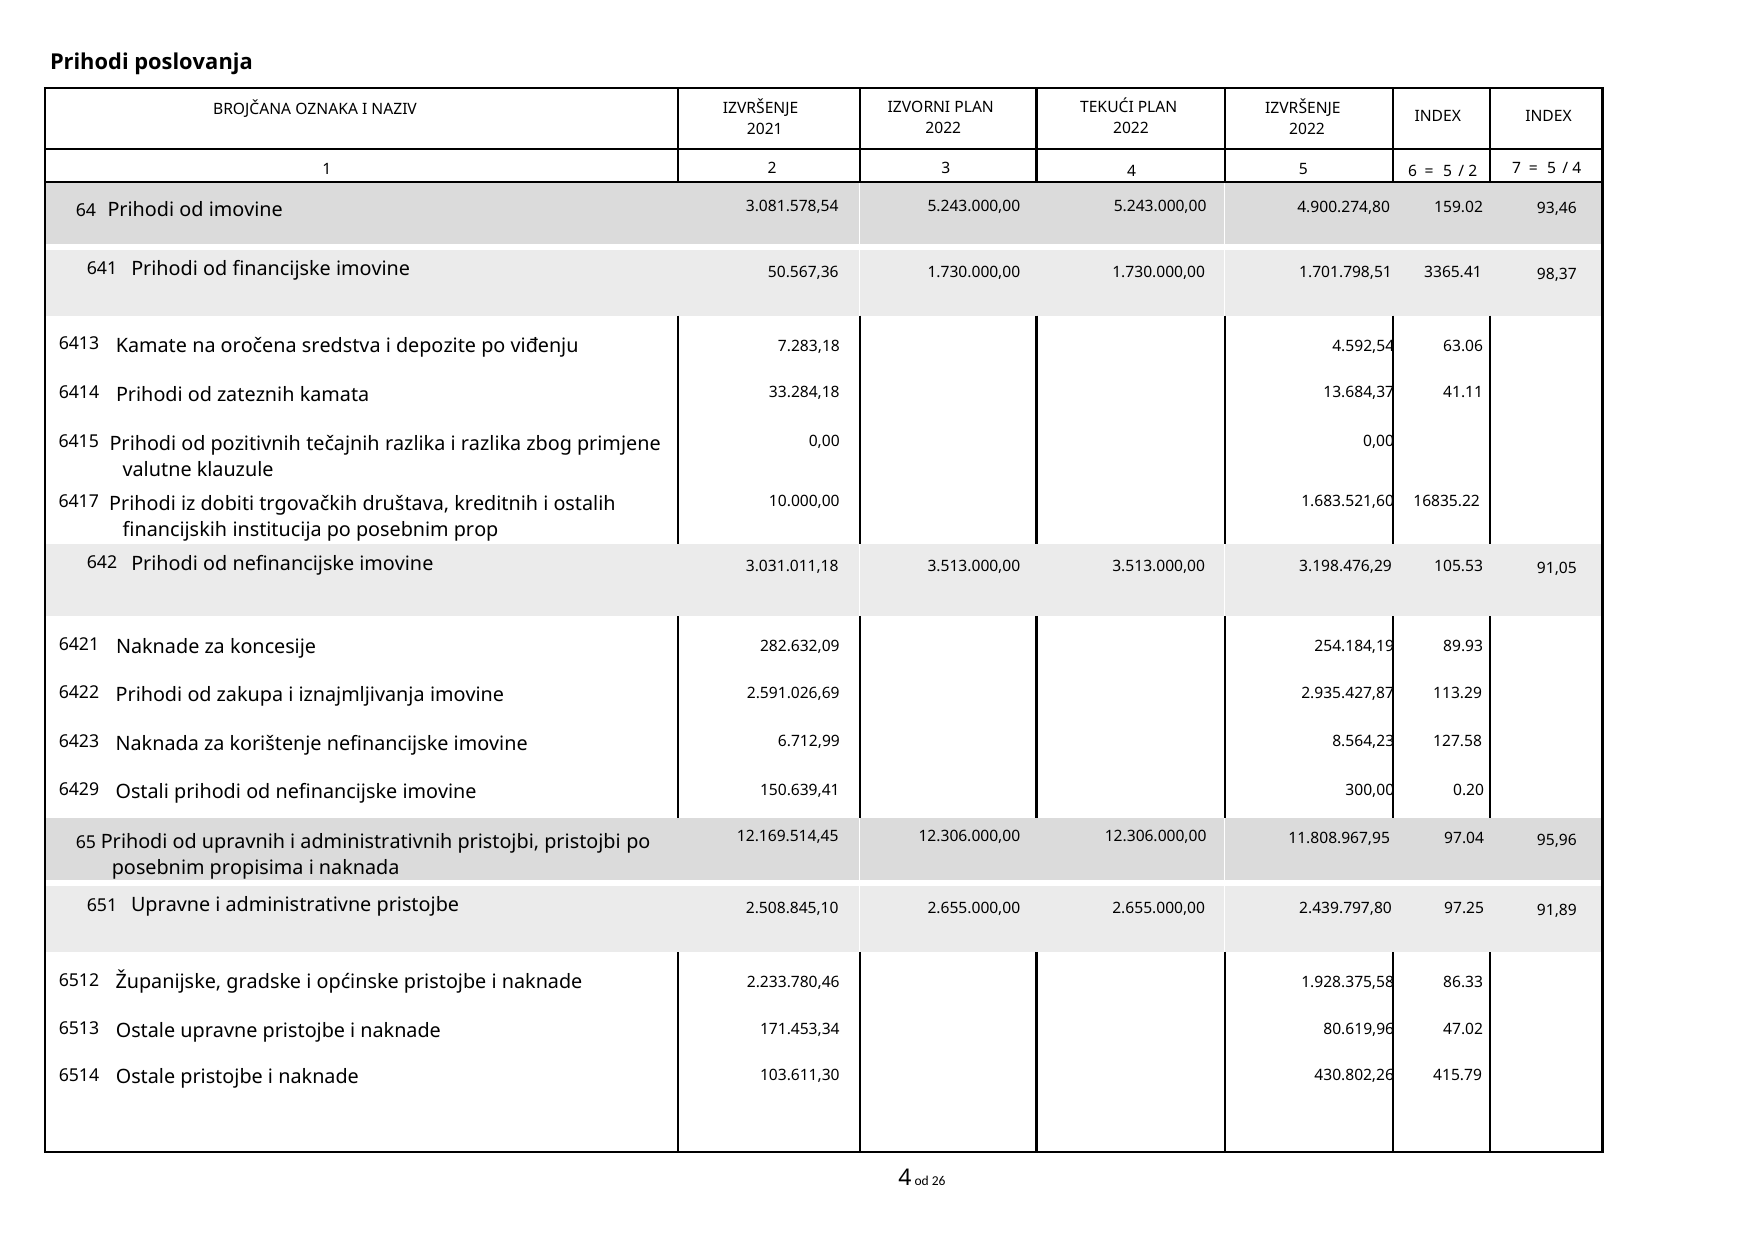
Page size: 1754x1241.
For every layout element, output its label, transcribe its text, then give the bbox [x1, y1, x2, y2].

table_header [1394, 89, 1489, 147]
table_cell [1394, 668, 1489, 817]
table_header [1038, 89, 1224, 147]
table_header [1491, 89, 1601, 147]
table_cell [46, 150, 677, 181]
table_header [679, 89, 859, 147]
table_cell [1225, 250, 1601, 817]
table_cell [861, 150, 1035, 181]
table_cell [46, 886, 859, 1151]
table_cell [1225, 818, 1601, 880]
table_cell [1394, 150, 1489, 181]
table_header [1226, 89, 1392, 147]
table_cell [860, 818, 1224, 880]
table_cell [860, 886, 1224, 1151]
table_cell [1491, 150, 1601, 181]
text Prihodi poslovanja [50, 46, 1654, 76]
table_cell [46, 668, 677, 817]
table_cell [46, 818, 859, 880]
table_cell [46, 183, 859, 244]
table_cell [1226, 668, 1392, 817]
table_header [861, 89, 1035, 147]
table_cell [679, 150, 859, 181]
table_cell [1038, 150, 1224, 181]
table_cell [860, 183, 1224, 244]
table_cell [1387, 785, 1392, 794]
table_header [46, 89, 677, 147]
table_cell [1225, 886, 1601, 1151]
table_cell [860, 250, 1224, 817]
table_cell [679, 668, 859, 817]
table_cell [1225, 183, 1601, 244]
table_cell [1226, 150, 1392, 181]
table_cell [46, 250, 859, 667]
